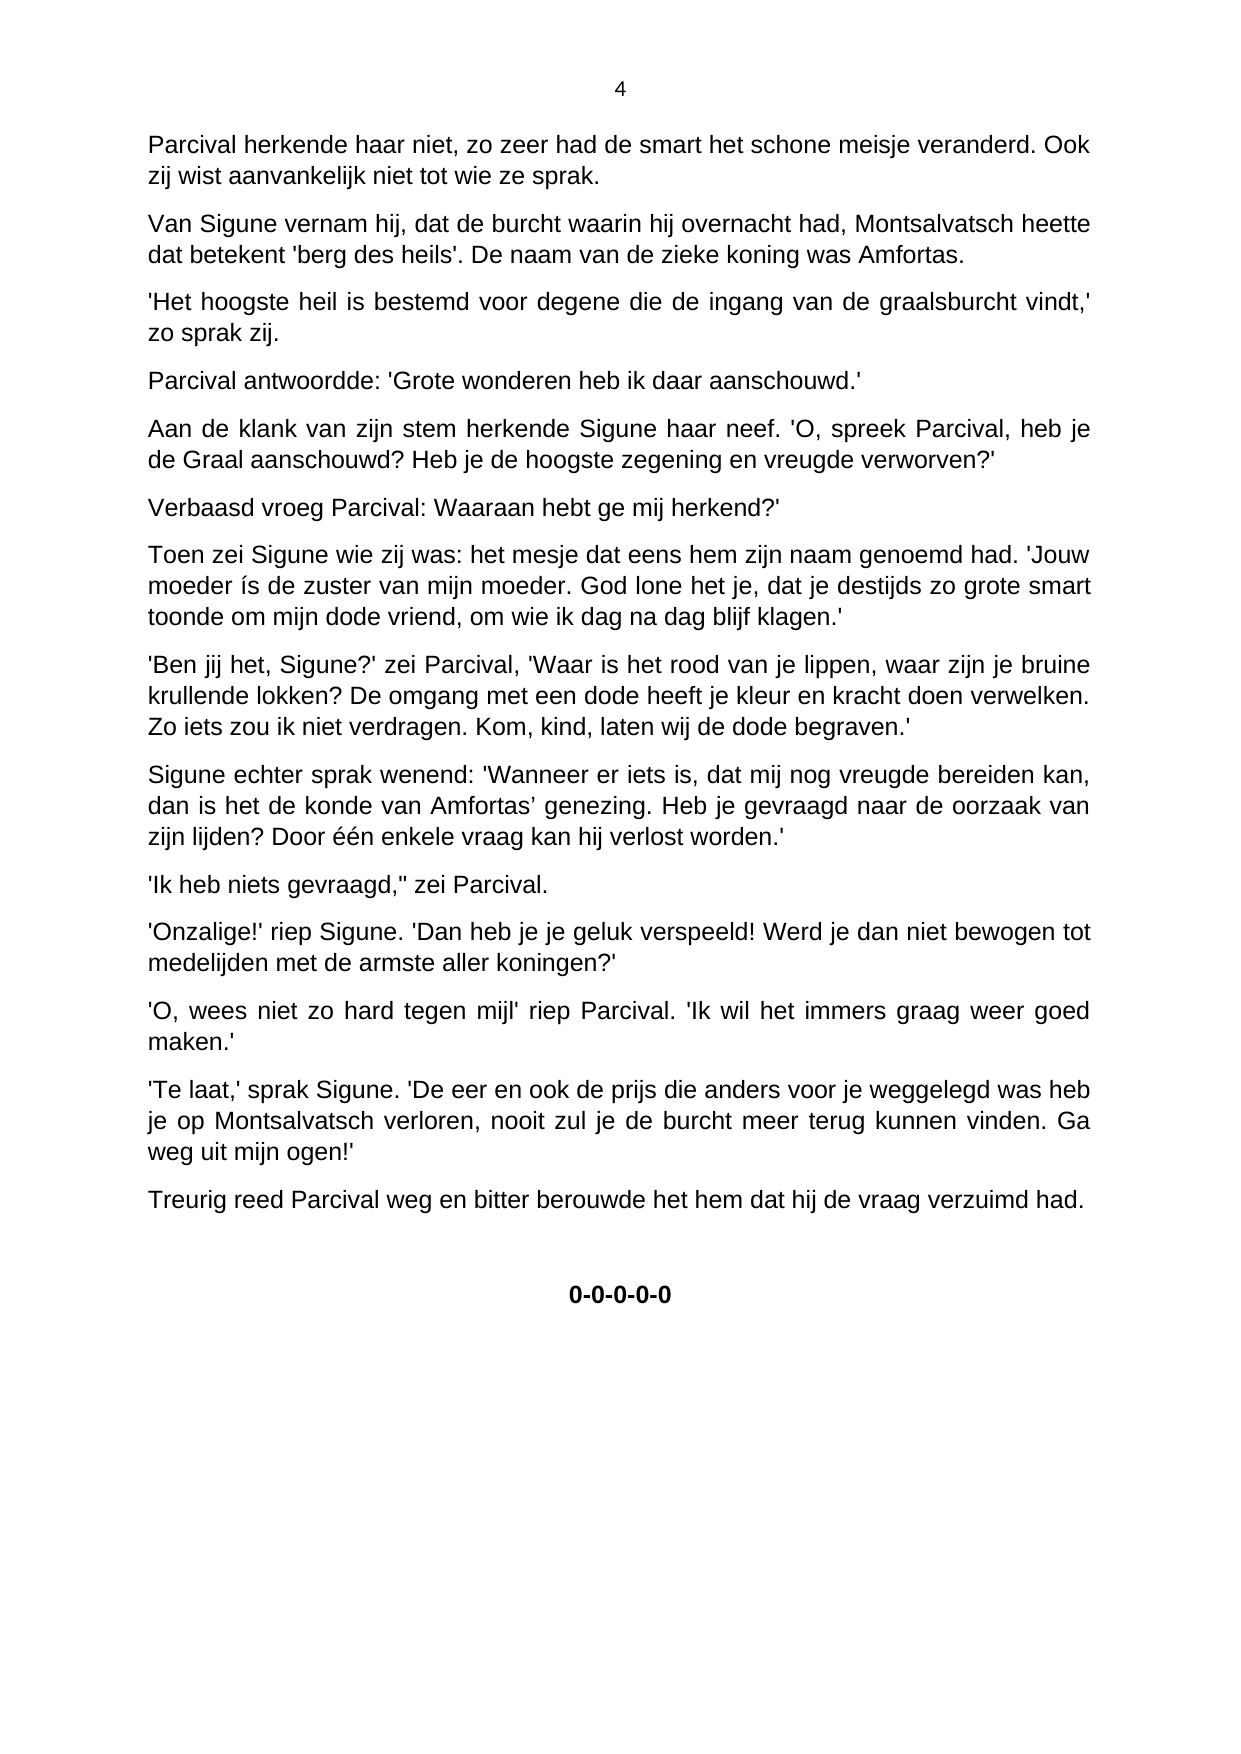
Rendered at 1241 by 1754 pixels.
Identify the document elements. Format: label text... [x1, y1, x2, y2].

text Sigune echter sprak wenend: 'Wanneer er iets is, dat mij nog vreugde bereiden kan, dan is het de konde van Amfortas’ genezing. Heb je gevraagd naar de oorzaak van zijn lijden? Door één enkele vraag kan hij verlost worden.' [148, 760, 1092, 851]
text Parcival antwoordde: 'Grote wonderen heb ik daar aanschouwd.' [148, 366, 1092, 395]
text Verbaasd vroeg Parcival: Waaraan hebt ge mij herkend?' [148, 493, 1092, 521]
text Aan de klank van zijn stem herkende Sigune haar neef. 'O, spreek Parcival, heb je de Graal aanschouwd? Heb je de hoogste zegening en vreugde verworven?' [148, 414, 1092, 474]
text Toen zei Sigune wie zij was: het mesje dat eens hem zijn naam genoemd had. 'Jouw moeder ís de zuster van mijn moeder. God lone het je, dat je destijds zo grote smart toonde om mijn dode vriend, om wie ik dag na dag blijf klagen.' [148, 540, 1092, 631]
text 'O, wees niet zo hard tegen mijl' riep Parcival. 'Ik wil het immers graag weer goed maken.' [148, 996, 1092, 1056]
text Treurig reed Parcival weg en bitter berouwde het hem dat hij de vraag verzuimd had. [148, 1185, 1092, 1213]
text 'Ben jij het, Sigune?' zei Parcival, 'Waar is het rood van je lippen, waar zijn je bruine krullende lokken? De omgang met een dode heeft je kleur en kracht doen verwelken. Zo iets zou ik niet verdragen. Kom, kind, laten wij de dode begraven.' [148, 650, 1092, 741]
text 'Ik heb niets gevraagd," zei Parcival. [148, 870, 1092, 898]
text Van Sigune vernam hij, dat de burcht waarin hij overnacht had, Montsalvatsch heette dat betekent 'berg des heils'. De naam van de zieke koning was Amfortas. [148, 209, 1092, 268]
text 'Te laat,' sprak Sigune. 'De eer en ook de prijs die anders voor je weggelegd was heb je op Montsalvatsch verloren, nooit zul je de burcht meer terug kunnen vinden. Ga weg uit mijn ogen!' [148, 1075, 1092, 1166]
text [148, 130, 1092, 190]
text 'Onzalige!' riep Sigune. 'Dan heb je je geluk verspeeld! Werd je dan niet bewogen tot medelijden met de armste aller koningen?' [148, 917, 1092, 977]
text 'Het hoogste heil is bestemd voor degene die de ingang van de graalsburcht vindt,' zo sprak zij. [148, 287, 1092, 347]
text 0-0-0-0-0 [148, 1280, 1092, 1309]
